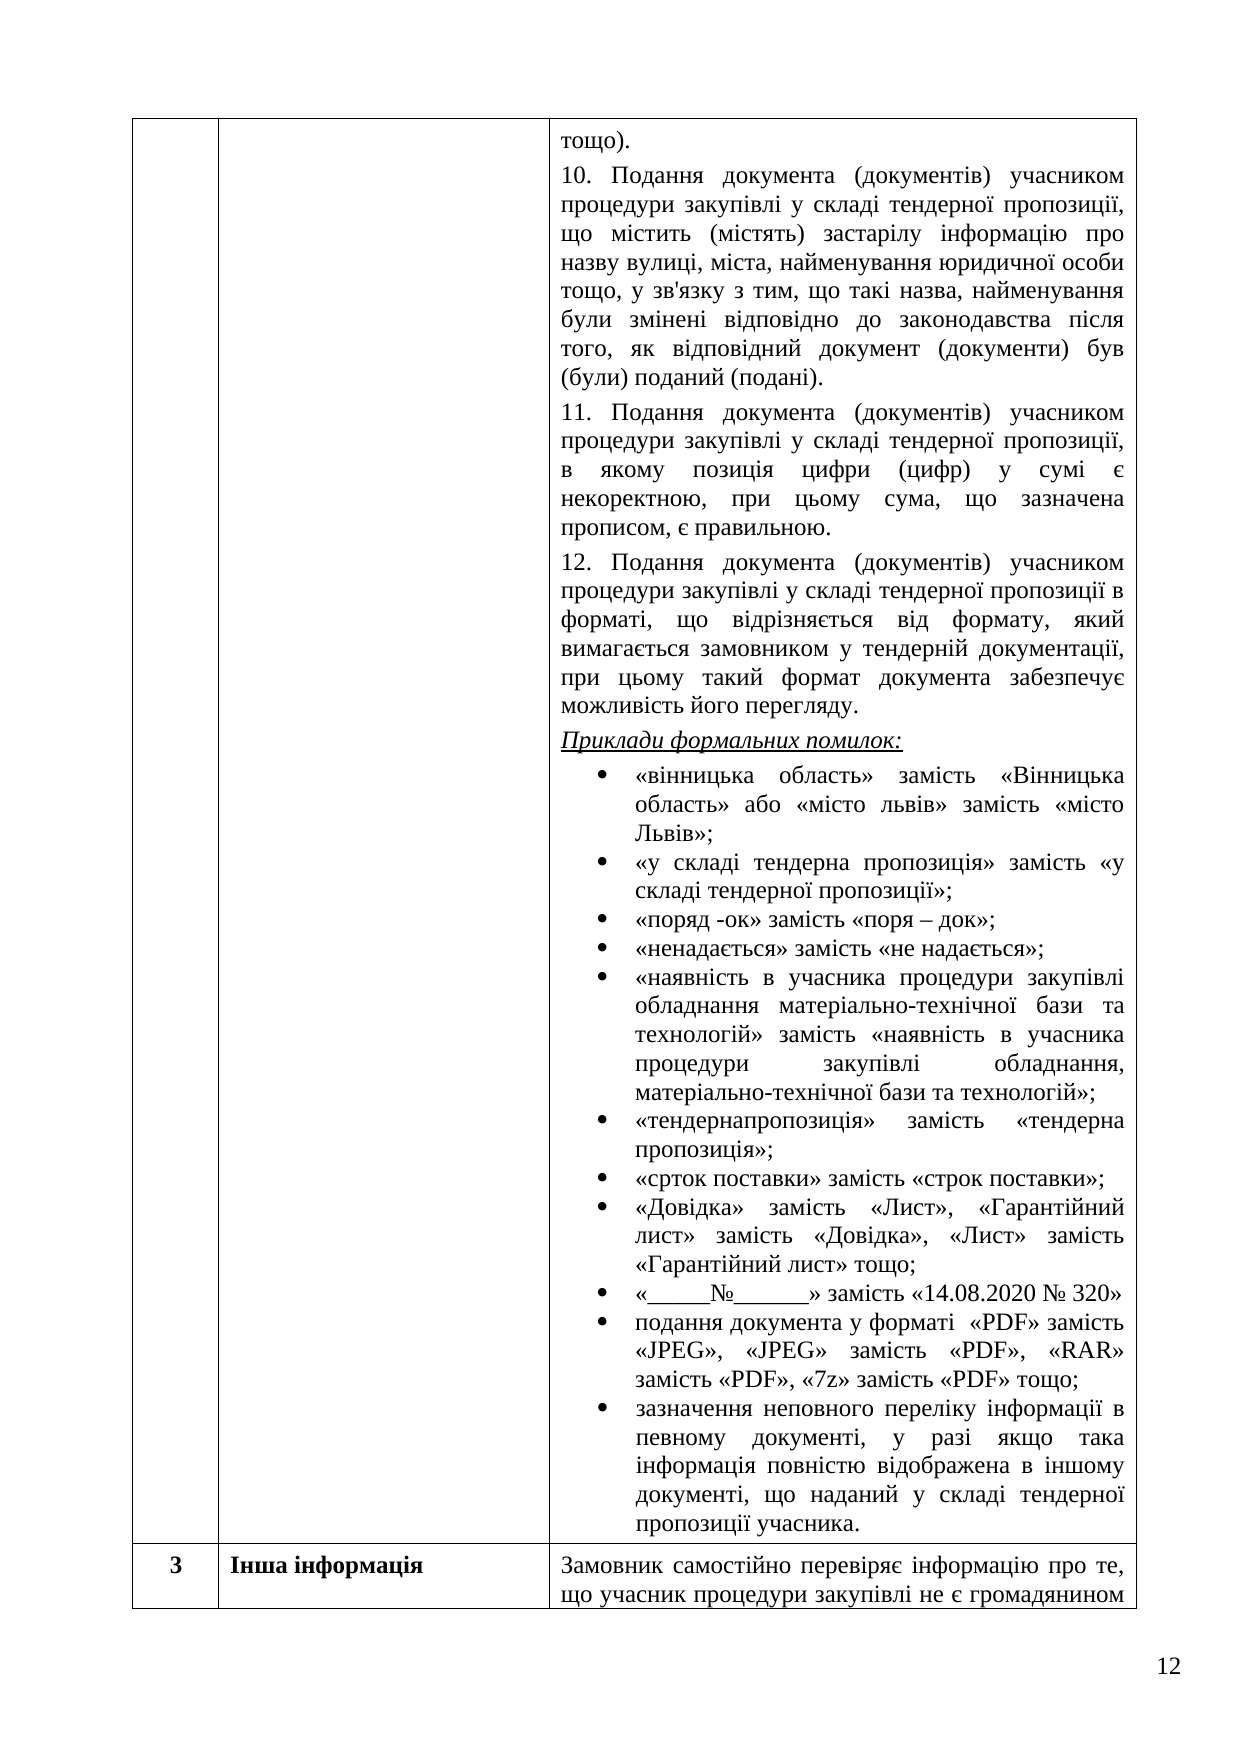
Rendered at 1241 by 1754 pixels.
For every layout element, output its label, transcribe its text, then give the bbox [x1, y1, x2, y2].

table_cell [219, 119, 549, 1543]
table_cell 2 [133, 119, 218, 1543]
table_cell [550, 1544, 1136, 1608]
table_cell Інша інформація [219, 1544, 549, 1608]
table_cell 3 [133, 1544, 218, 1608]
